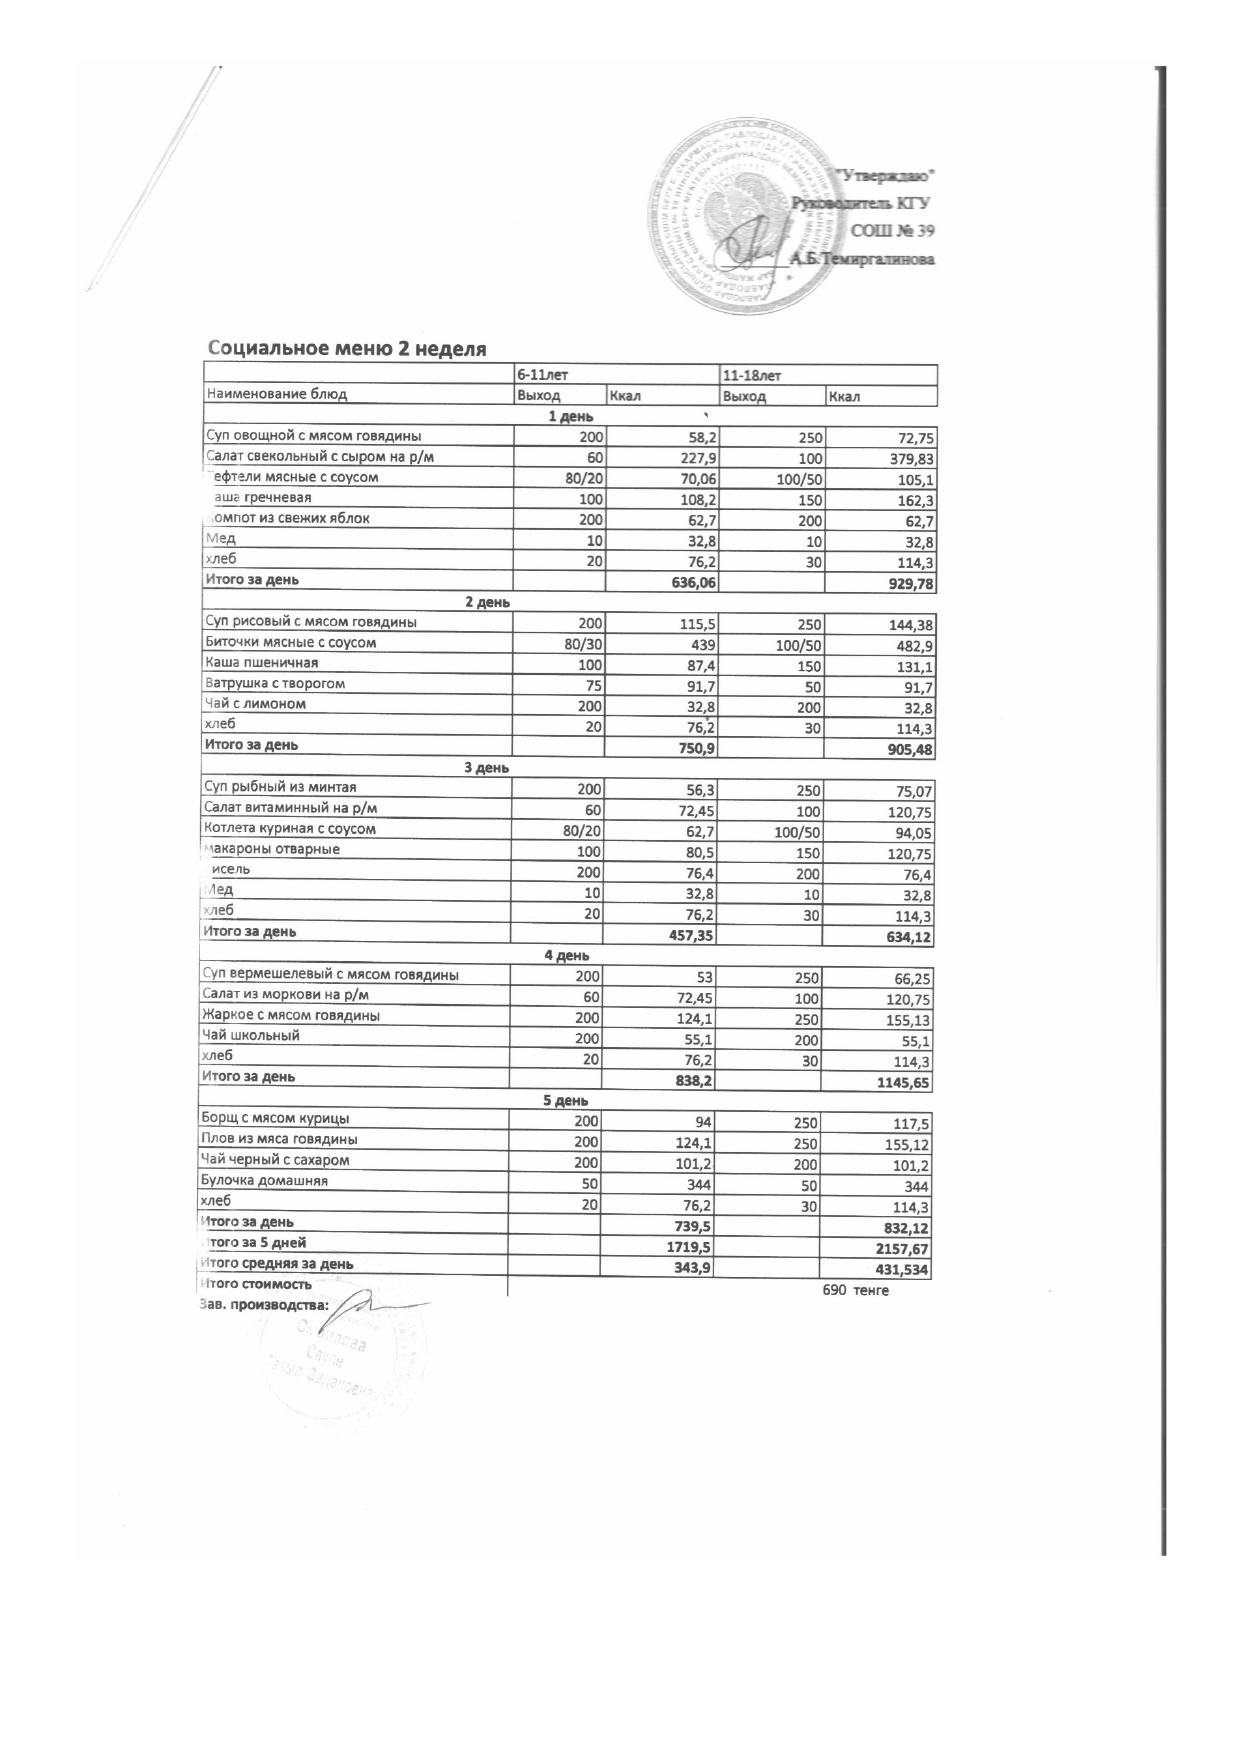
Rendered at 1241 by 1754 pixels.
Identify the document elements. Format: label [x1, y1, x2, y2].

picture [73, 59, 1167, 1563]
